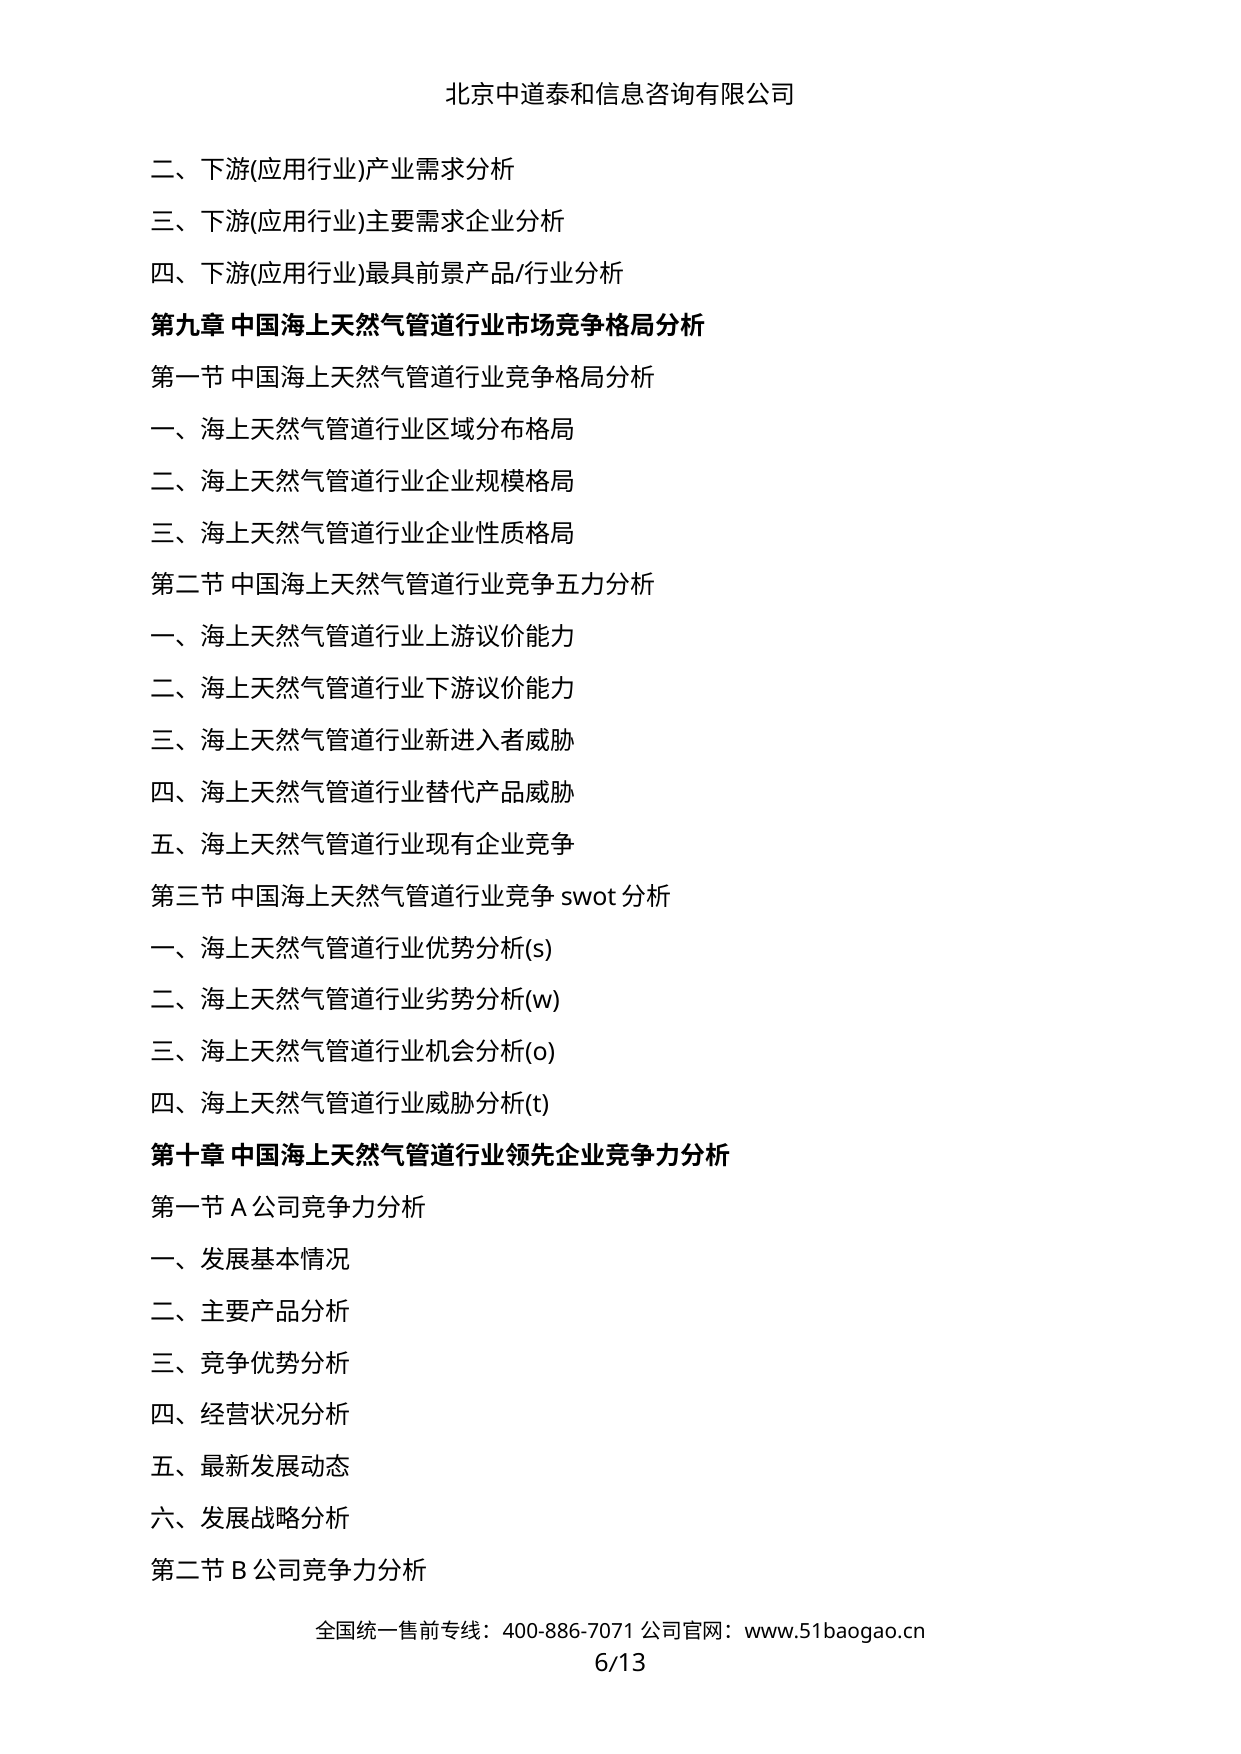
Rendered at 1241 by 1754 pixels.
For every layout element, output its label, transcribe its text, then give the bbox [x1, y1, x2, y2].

text 第十章 中国海上天然气管道行业领先企业竞争力分析 [150, 1136, 1090, 1172]
text 二、海上天然气管道行业劣势分析(w) [150, 980, 1090, 1016]
text 四、海上天然气管道行业威胁分析(t) [150, 1084, 1090, 1120]
text 第九章 中国海上天然气管道行业市场竞争格局分析 [150, 306, 1090, 342]
text 四、下游(应用行业)最具前景产品/行业分析 [150, 254, 1090, 290]
text 五、海上天然气管道行业现有企业竞争 [150, 824, 1090, 861]
text 一、海上天然气管道行业区域分布格局 [150, 409, 1090, 446]
text 三、海上天然气管道行业新进入者威胁 [150, 721, 1090, 757]
text 二、海上天然气管道行业下游议价能力 [150, 669, 1090, 705]
text 五、最新发展动态 [150, 1447, 1090, 1483]
text 第一节 A公司竞争力分析 [150, 1187, 1090, 1224]
text 三、竞争优势分析 [150, 1343, 1090, 1379]
text 三、下游(应用行业)主要需求企业分析 [150, 202, 1090, 238]
text 四、海上天然气管道行业替代产品威胁 [150, 772, 1090, 809]
text 四、经营状况分析 [150, 1395, 1090, 1431]
text 一、发展基本情况 [150, 1239, 1090, 1276]
text 六、发展战略分析 [150, 1499, 1090, 1535]
text 二、主要产品分析 [150, 1291, 1090, 1327]
text 第二节 中国海上天然气管道行业竞争五力分析 [150, 565, 1090, 601]
text 三、海上天然气管道行业机会分析(o) [150, 1032, 1090, 1068]
text 第二节 B公司竞争力分析 [150, 1551, 1090, 1587]
text 三、海上天然气管道行业企业性质格局 [150, 513, 1090, 549]
text 一、海上天然气管道行业优势分析(s) [150, 928, 1090, 964]
text 一、海上天然气管道行业上游议价能力 [150, 617, 1090, 653]
text 二、海上天然气管道行业企业规模格局 [150, 461, 1090, 497]
text 第三节 中国海上天然气管道行业竞争swot分析 [150, 876, 1090, 912]
text 二、下游(应用行业)产业需求分析 [150, 150, 1090, 186]
text 第一节 中国海上天然气管道行业竞争格局分析 [150, 357, 1090, 394]
